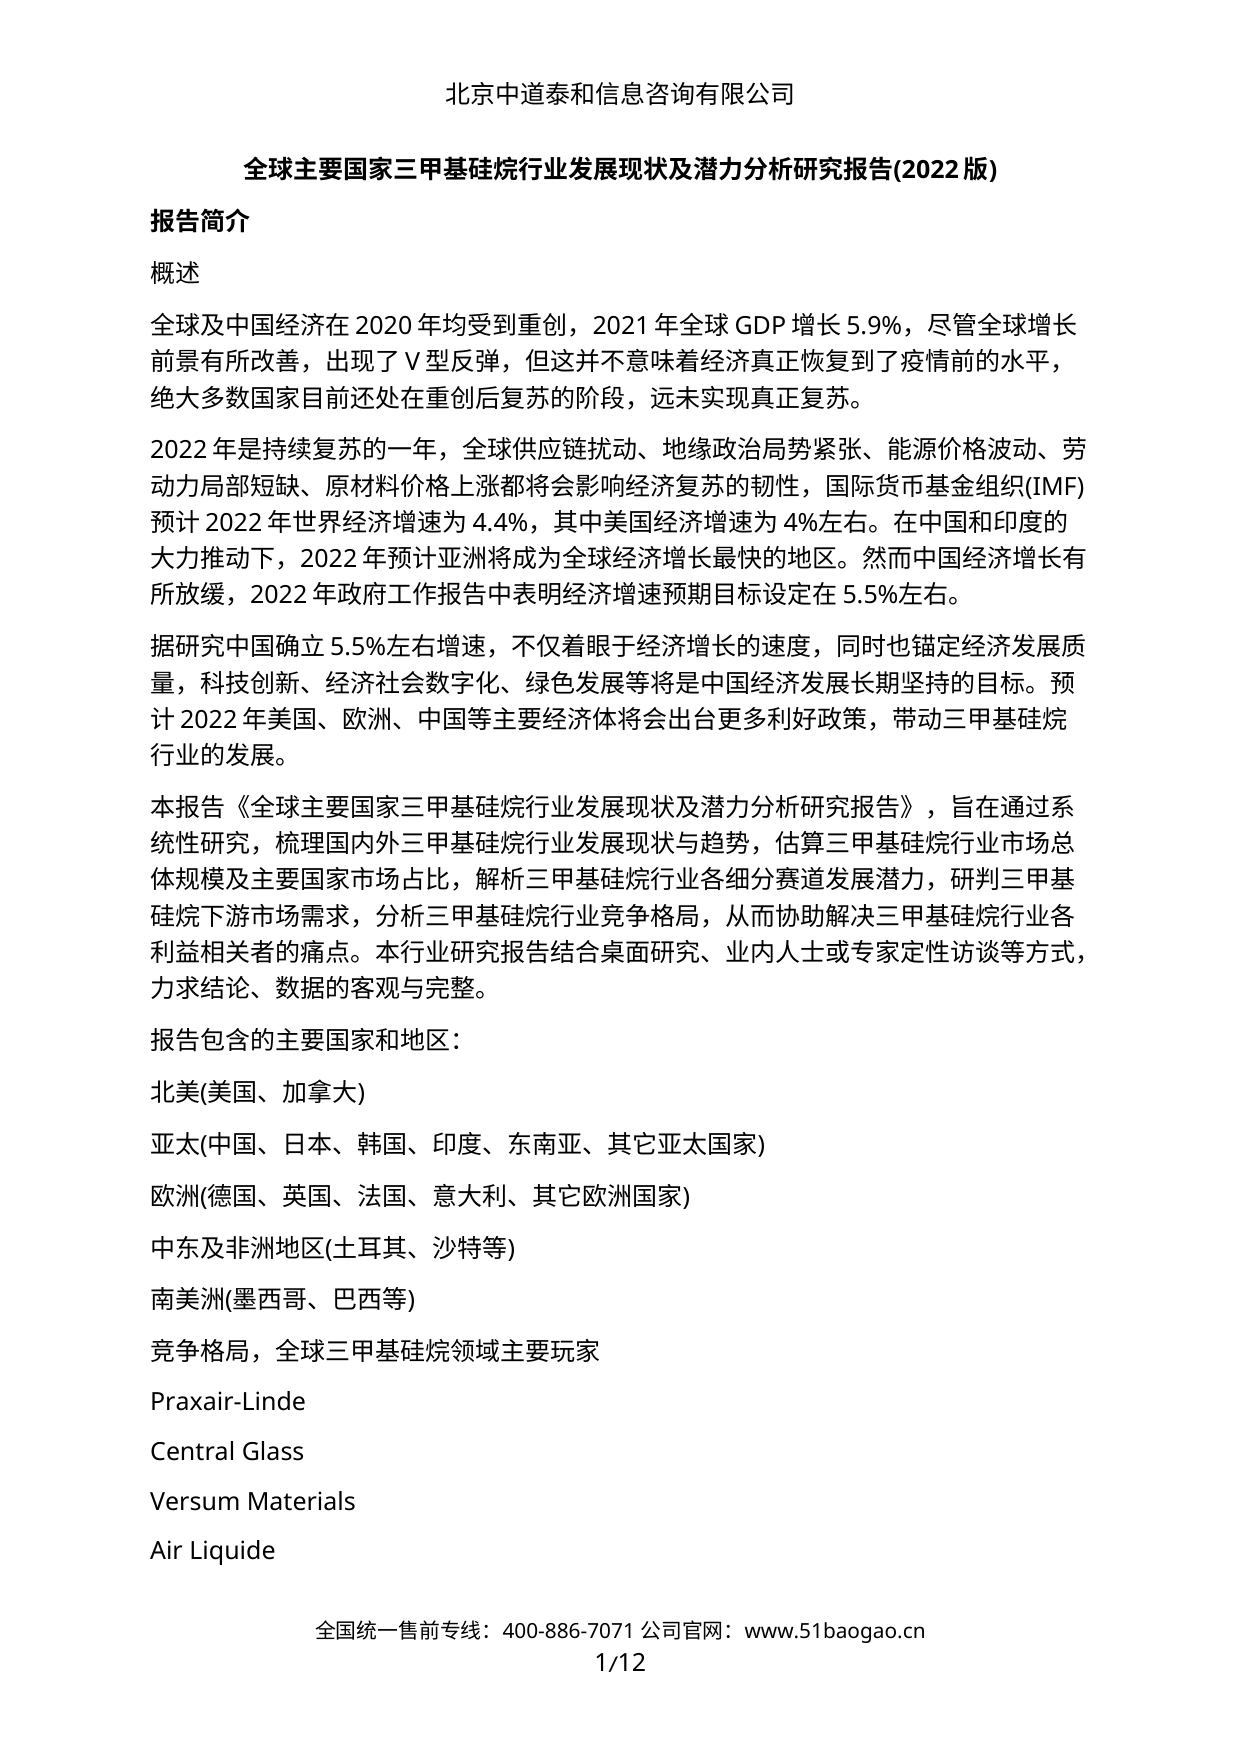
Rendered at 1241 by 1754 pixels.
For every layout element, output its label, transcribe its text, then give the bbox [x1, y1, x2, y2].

text Versum Materials [150, 1483, 1090, 1517]
text 全球主要国家三甲基硅烷行业发展现状及潜力分析研究报告(2022版) [150, 150, 1090, 186]
text Central Glass [150, 1433, 1090, 1467]
text 据研究中国确立5.5%左右增速，不仅着眼于经济增长的速度，同时也锚定经济发展质量，科技创新、经济社会数字化、绿色发展等将是中国经济发展长期坚持的目标。预计2022年美国、欧洲、中国等主要经济体将会出台更多利好政策，带动三甲基硅烷行业的发展。 [150, 627, 1090, 772]
text 南美洲(墨西哥、巴西等) [150, 1280, 1090, 1316]
text 中东及非洲地区(土耳其、沙特等) [150, 1228, 1090, 1264]
text Praxair-Linde [150, 1384, 1090, 1418]
text 北美(美国、加拿大) [150, 1072, 1090, 1109]
text 竞争格局，全球三甲基硅烷领域主要玩家 [150, 1332, 1090, 1368]
text 概述 [150, 254, 1090, 290]
text 亚太(中国、日本、韩国、印度、东南亚、其它亚太国家) [150, 1124, 1090, 1161]
text Air Liquide [150, 1533, 1090, 1567]
text 2022年是持续复苏的一年，全球供应链扰动、地缘政治局势紧张、能源价格波动、劳动力局部短缺、原材料价格上涨都将会影响经济复苏的韧性，国际货币基金组织(IMF)预计2022年世界经济增速为4.4%，其中美国经济增速为4%左右。在中国和印度的大力推动下，2022年预计亚洲将成为全球经济增长最快的地区。然而中国经济增长有所放缓，2022年政府工作报告中表明经济增速预期目标设定在5.5%左右。 [150, 430, 1090, 611]
text 全球及中国经济在2020年均受到重创，2021年全球GDP增长5.9%，尽管全球增长前景有所改善，出现了V型反弹，但这并不意味着经济真正恢复到了疫情前的水平，绝大多数国家目前还处在重创后复苏的阶段，远未实现真正复苏。 [150, 306, 1090, 414]
text 欧洲(德国、英国、法国、意大利、其它欧洲国家) [150, 1176, 1090, 1212]
text 报告包含的主要国家和地区： [150, 1021, 1090, 1057]
text 报告简介 [150, 202, 1090, 238]
text 本报告《全球主要国家三甲基硅烷行业发展现状及潜力分析研究报告》，旨在通过系统性研究，梳理国内外三甲基硅烷行业发展现状与趋势，估算三甲基硅烷行业市场总体规模及主要国家市场占比，解析三甲基硅烷行业各细分赛道发展潜力，研判三甲基硅烷下游市场需求，分析三甲基硅烷行业竞争格局，从而协助解决三甲基硅烷行业各利益相关者的痛点。本行业研究报告结合桌面研究、业内人士或专家定性访谈等方式，力求结论、数据的客观与完整。 [150, 787, 1090, 1005]
